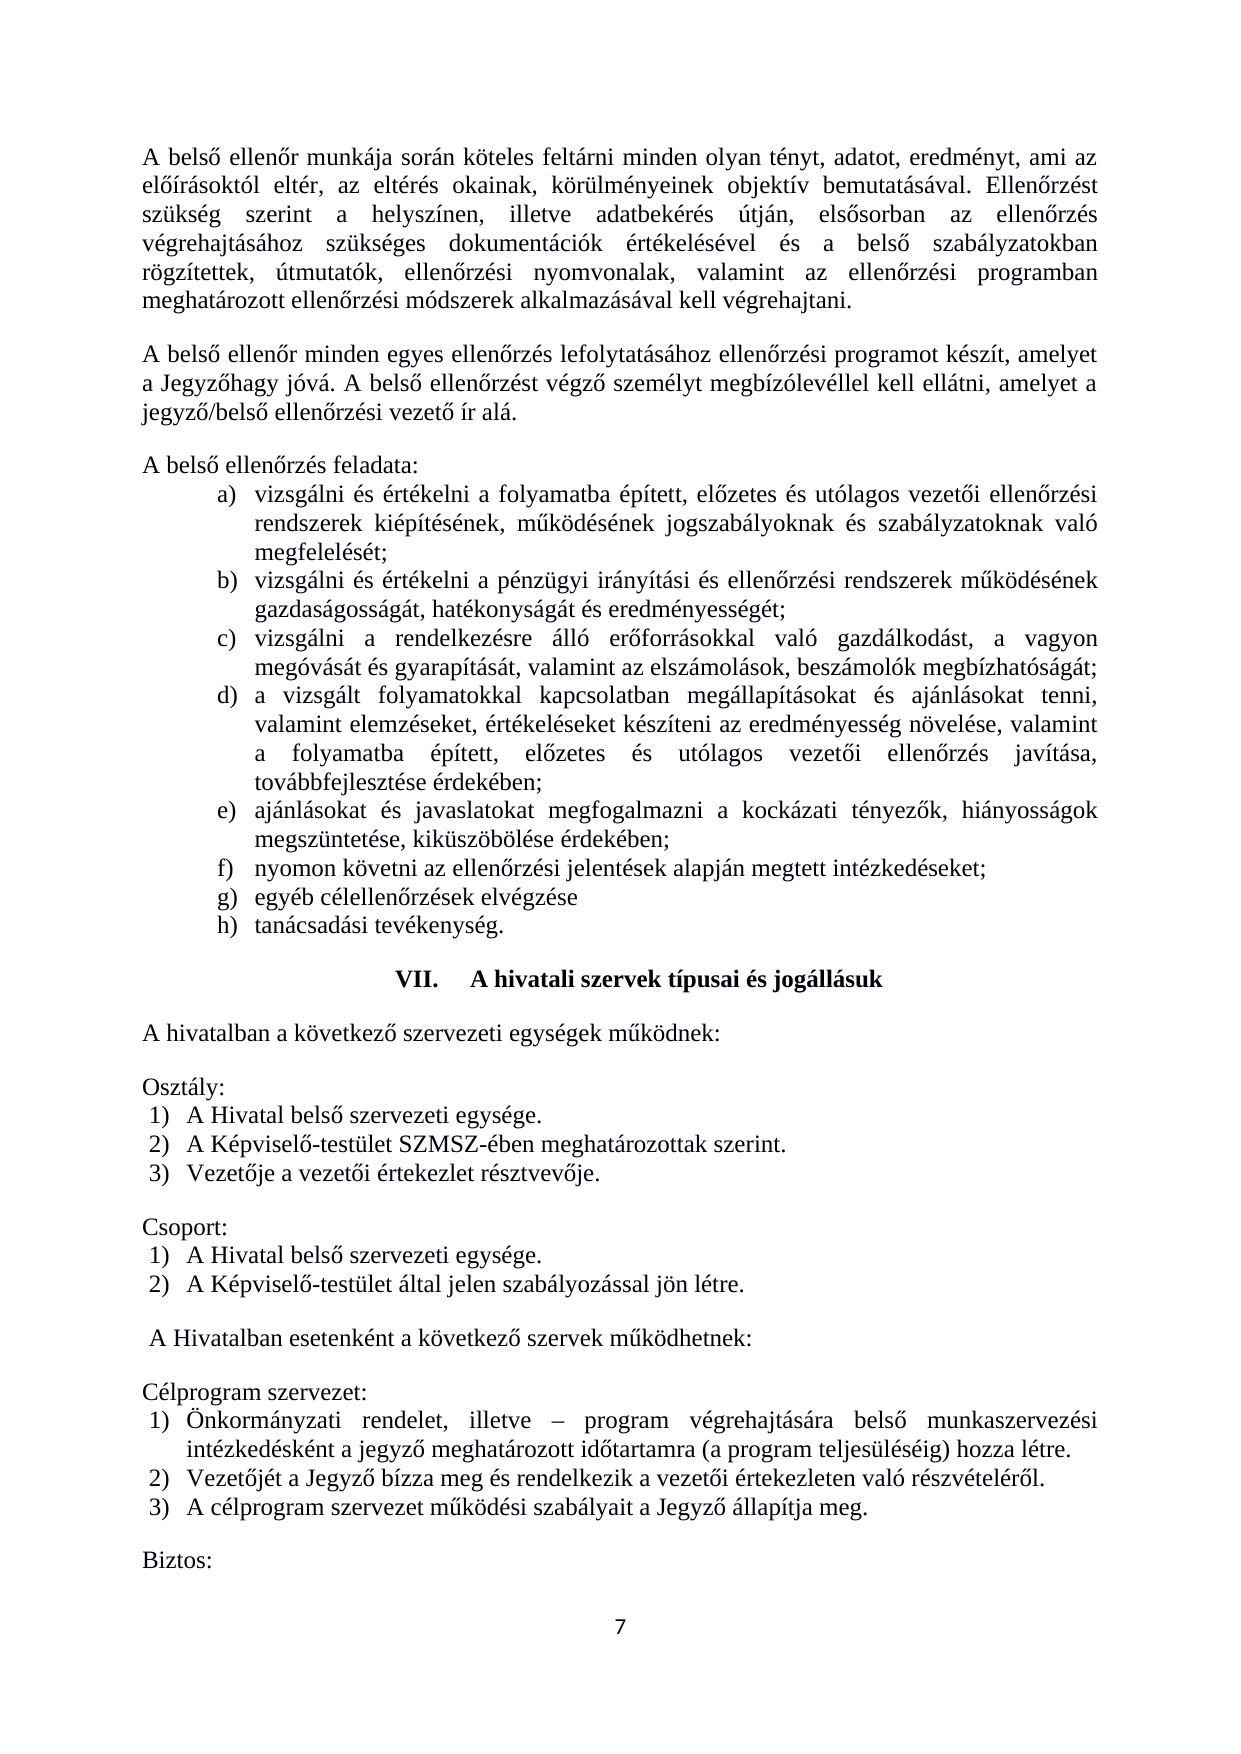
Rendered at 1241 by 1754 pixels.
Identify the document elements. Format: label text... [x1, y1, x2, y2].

text Biztos: [142, 1546, 1098, 1574]
list Önkormányzati rendelet, illetve – program végrehajtására belső munkaszervezési intézkedésként a jegyző meghatározott időtartamra (a program teljesüléséig) hozza létre. [149, 1406, 1098, 1463]
text A hivatalban a következő szervezeti egységek működnek: [142, 1018, 1098, 1047]
text Csoport: [142, 1212, 1098, 1241]
list vizsgálni a rendelkezésre álló erőforrásokkal való gazdálkodást, a vagyon megóvását és gyarapítását, valamint az elszámolások, beszámolók megbízhatóságát; [217, 623, 1098, 681]
list A célprogram szervezet működési szabályait a Jegyző állapítja meg. [149, 1492, 1098, 1521]
list A hivatali szervek típusai és jogállásuk [179, 964, 1098, 993]
list A Hivatal belső szervezeti egysége. [149, 1101, 1098, 1129]
list vizsgálni és értékelni a folyamatba épített, előzetes és utólagos vezetői ellenőrzési rendszerek kiépítésének, működésének jogszabályoknak és szabályzatoknak való megfelelését; [217, 479, 1098, 566]
list Vezetője a vezetői értekezlet résztvevője. [149, 1158, 1098, 1187]
list A Hivatal belső szervezeti egysége. [149, 1241, 1098, 1269]
list ajánlásokat és javaslatokat megfogalmazni a kockázati tényezők, hiányosságok megszüntetése, kiküszöbölése érdekében; [217, 796, 1098, 853]
text A Hivatalban esetenként a következő szervek működhetnek: [149, 1323, 1098, 1352]
list vizsgálni és értékelni a pénzügyi irányítási és ellenőrzési rendszerek működésének gazdaságosságát, hatékonyságát és eredményességét; [217, 566, 1098, 623]
text Célprogram szervezet: [142, 1377, 1098, 1406]
list egyéb célellenőrzések elvégzése [217, 882, 1098, 911]
text Osztály: [142, 1072, 1098, 1101]
text A belső ellenőr munkája során köteles feltárni minden olyan tényt, adatot, eredményt, ami az előírásoktól eltér, az eltérés okainak, körülményeinek objektív bemutatásával. Ellenőrzést szükség szerint a helyszínen, illetve adatbekérés útján, elsősorban az ellenőrzés végrehajtásához szükséges dokumentációk értékelésével és a belső szabályzatokban rögzítettek, útmutatók, ellenőrzési nyomvonalak, valamint az ellenőrzési programban meghatározott ellenőrzési módszerek alkalmazásával kell végrehajtani. [142, 142, 1098, 314]
list nyomon követni az ellenőrzési jelentések alapján megtett intézkedéseket; [217, 853, 1098, 882]
list Vezetőjét a Jegyző bízza meg és rendelkezik a vezetői értekezleten való részvételéről. [149, 1463, 1098, 1492]
list A Képviselő-testület SZMSZ-ében meghatározottak szerint. [149, 1129, 1098, 1158]
list a vizsgált folyamatokkal kapcsolatban megállapításokat és ajánlásokat tenni, valamint elemzéseket, értékeléseket készíteni az eredményesség növelése, valamint a folyamatba épített, előzetes és utólagos vezetői ellenőrzés javítása, továbbfejlesztése érdekében; [217, 681, 1098, 796]
text A belső ellenőr minden egyes ellenőrzés lefolytatásához ellenőrzési programot készít, amelyet a Jegyzőhagy jóvá. A belső ellenőrzést végző személyt megbízólevéllel kell ellátni, amelyet a jegyző/belső ellenőrzési vezető ír alá. [142, 339, 1098, 426]
list A Képviselő-testület által jelen szabályozással jön létre. [149, 1269, 1098, 1298]
text A belső ellenőrzés feladata: [142, 451, 1098, 479]
list tanácsadási tevékenység. [217, 911, 1098, 939]
